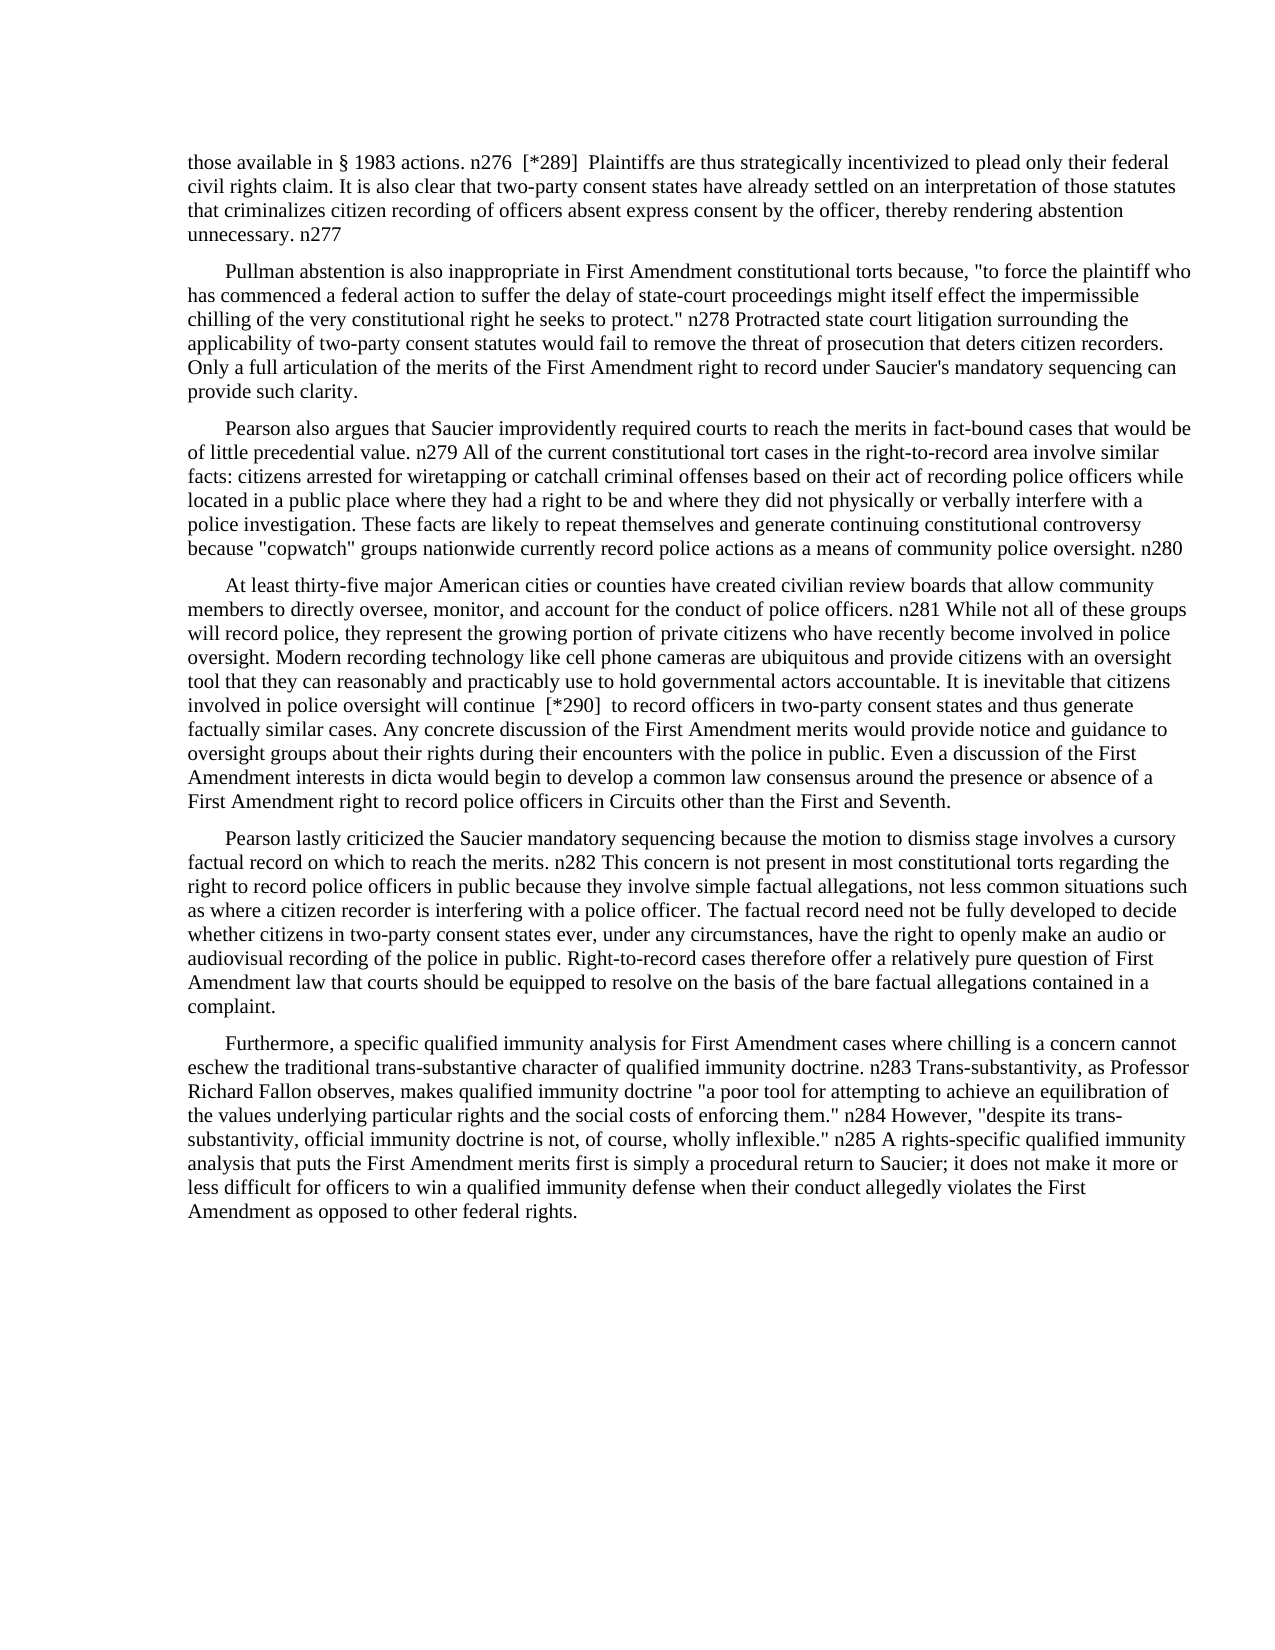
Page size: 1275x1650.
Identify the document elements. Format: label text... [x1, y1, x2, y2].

text Pearson also argues that Saucier improvidently required courts to reach the merits in fact-bound cases that would be of little precedential value. n279 All of the current constitutional tort cases in the right-to-record area involve similar facts: citizens arrested for wiretapping or catchall criminal offenses based on their act of recording police officers while located in a public place where they had a right to be and where they did not physically or verbally interfere with a police investigation. These facts are likely to repeat themselves and generate continuing constitutional controversy because "copwatch" groups nationwide currently record police actions as a means of community police oversight. n280 [187, 416, 1192, 560]
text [187, 150, 1192, 246]
text Pearson lastly criticized the Saucier mandatory sequencing because the motion to dismiss stage involves a cursory factual record on which to reach the merits. n282 This concern is not present in most constitutional torts regarding the right to record police officers in public because they involve simple factual allegations, not less common situations such as where a citizen recorder is interfering with a police officer. The factual record need not be fully developed to decide whether citizens in two-party consent states ever, under any circumstances, have the right to openly make an audio or audiovisual recording of the police in public. Right-to-record cases therefore offer a relatively pure question of First Amendment law that courts should be equipped to resolve on the basis of the bare factual allegations contained in a complaint. [187, 826, 1192, 1018]
text Pullman abstention is also inappropriate in First Amendment constitutional torts because, "to force the plaintiff who has commenced a federal action to suffer the delay of state-court proceedings might itself effect the impermissible chilling of the very constitutional right he seeks to protect." n278 Protracted state court litigation surrounding the applicability of two-party consent statutes would fail to remove the threat of prosecution that deters citizen recorders. Only a full articulation of the merits of the First Amendment right to record under Saucier's mandatory sequencing can provide such clarity. [187, 259, 1192, 403]
text Furthermore, a specific qualified immunity analysis for First Amendment cases where chilling is a concern cannot eschew the traditional trans-substantive character of qualified immunity doctrine. n283 Trans-substantivity, as Professor Richard Fallon observes, makes qualified immunity doctrine "a poor tool for attempting to achieve an equilibration of the values underlying particular rights and the social costs of enforcing them." n284 However, "despite its trans-substantivity, official immunity doctrine is not, of course, wholly inflexible." n285 A rights-specific qualified immunity analysis that puts the First Amendment merits first is simply a procedural return to Saucier; it does not make it more or less difficult for officers to win a qualified immunity defense when their conduct allegedly violates the First Amendment as opposed to other federal rights. [187, 1031, 1192, 1223]
text At least thirty-five major American cities or counties have created civilian review boards that allow community members to directly oversee, monitor, and account for the conduct of police officers. n281 While not all of these groups will record police, they represent the growing portion of private citizens who have recently become involved in police oversight. Modern recording technology like cell phone cameras are ubiquitous and provide citizens with an oversight tool that they can reasonably and practicably use to hold governmental actors accountable. It is inevitable that citizens involved in police oversight will continue [*290] to record officers in two-party consent states and thus generate factually similar cases. Any concrete discussion of the First Amendment merits would provide notice and guidance to oversight groups about their rights during their encounters with the police in public. Even a discussion of the First Amendment interests in dicta would begin to develop a common law consensus around the presence or absence of a First Amendment right to record police officers in Circuits other than the First and Seventh. [187, 572, 1192, 813]
